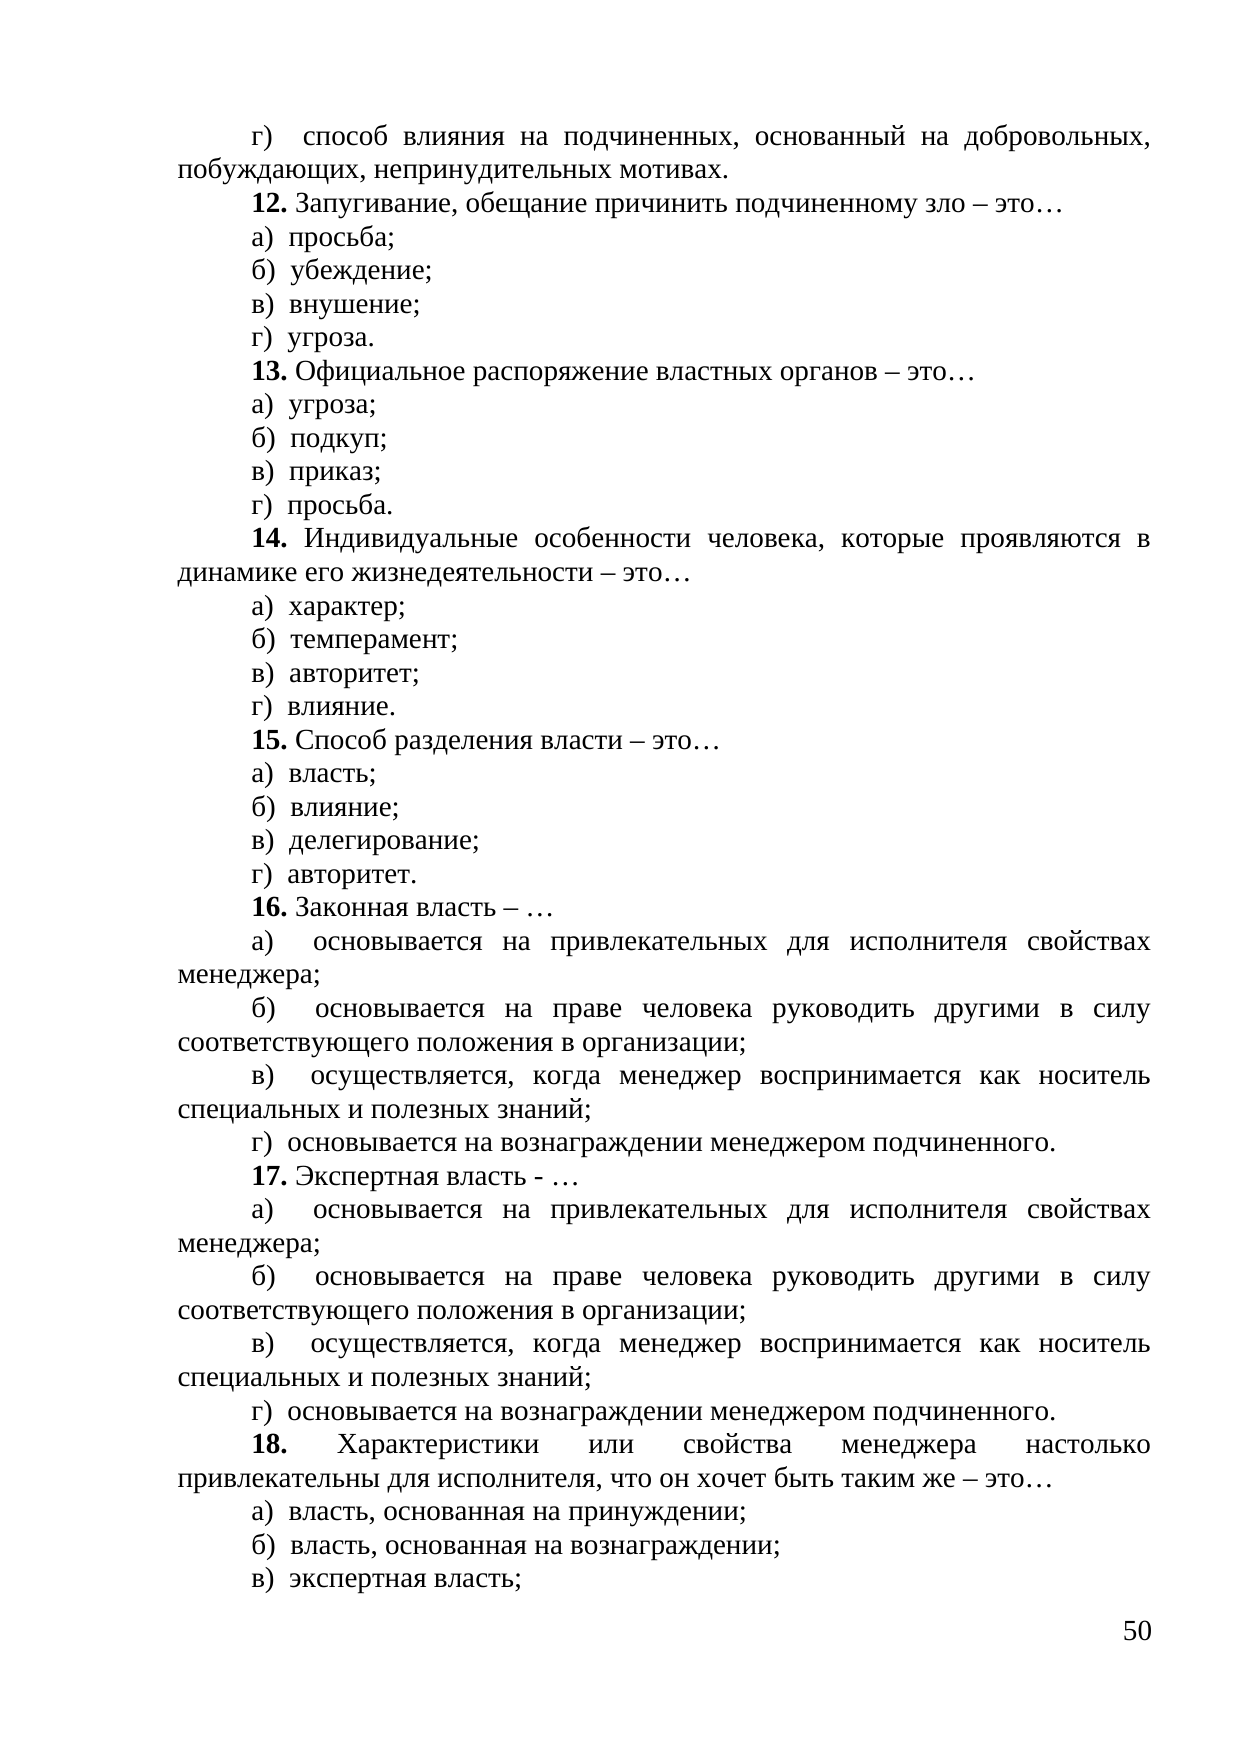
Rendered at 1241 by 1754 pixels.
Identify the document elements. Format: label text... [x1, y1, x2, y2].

text а) власть, основанная на принуждении; [177, 1493, 1152, 1527]
text 12. Запугивание, обещание причинить подчиненному зло – это… [177, 185, 1152, 219]
text 13. Официальное распоряжение властных органов – это… [177, 353, 1152, 386]
text г) влияние. [177, 688, 1152, 722]
text 15. Способ разделения власти – это… [177, 722, 1152, 755]
text г) угроза. [177, 319, 1152, 353]
text 17. Экспертная власть - … [177, 1158, 1152, 1191]
text в) осуществляется, когда менеджер воспринимается как носитель специальных и полезных знаний; [177, 1057, 1152, 1124]
text в) экспертная власть; [177, 1560, 1152, 1594]
text г) авторитет. [177, 856, 1152, 889]
text г) основывается на вознаграждении менеджером подчиненного. [177, 1124, 1152, 1158]
text в) авторитет; [177, 655, 1152, 688]
text а) основывается на привлекательных для исполнителя свойствах менеджера; [177, 1191, 1152, 1258]
text в) приказ; [177, 453, 1152, 487]
text а) характер; [177, 588, 1152, 621]
text 14. Индивидуальные особенности человека, которые проявляются в динамике его жизнедеятельности – это… [177, 521, 1152, 588]
text в) внушение; [177, 286, 1152, 319]
text г) основывается на вознаграждении менеджером подчиненного. [177, 1393, 1152, 1426]
text в) делегирование; [177, 822, 1152, 856]
text в) осуществляется, когда менеджер воспринимается как носитель специальных и полезных знаний; [177, 1326, 1152, 1393]
text б) подкуп; [177, 420, 1152, 453]
text 18. Характеристики или свойства менеджера настолько привлекательны для исполнителя, что он хочет быть таким же – это… [177, 1426, 1152, 1493]
text б) темперамент; [177, 621, 1152, 655]
text б) основывается на праве человека руководить другими в силу соответствующего положения в организации; [177, 990, 1152, 1057]
text г) способ влияния на подчиненных, основанный на добровольных, побуждающих, непринудительных мотивах. [177, 118, 1152, 185]
text г) просьба. [177, 487, 1152, 521]
text б) основывается на праве человека руководить другими в силу соответствующего положения в организации; [177, 1258, 1152, 1326]
text а) угроза; [177, 386, 1152, 420]
text а) основывается на привлекательных для исполнителя свойствах менеджера; [177, 923, 1152, 990]
text б) власть, основанная на вознаграждении; [177, 1527, 1152, 1560]
text а) власть; [177, 755, 1152, 789]
text б) влияние; [177, 789, 1152, 822]
text а) просьба; [177, 219, 1152, 252]
text 16. Законная власть – … [177, 889, 1152, 923]
text б) убеждение; [177, 252, 1152, 286]
